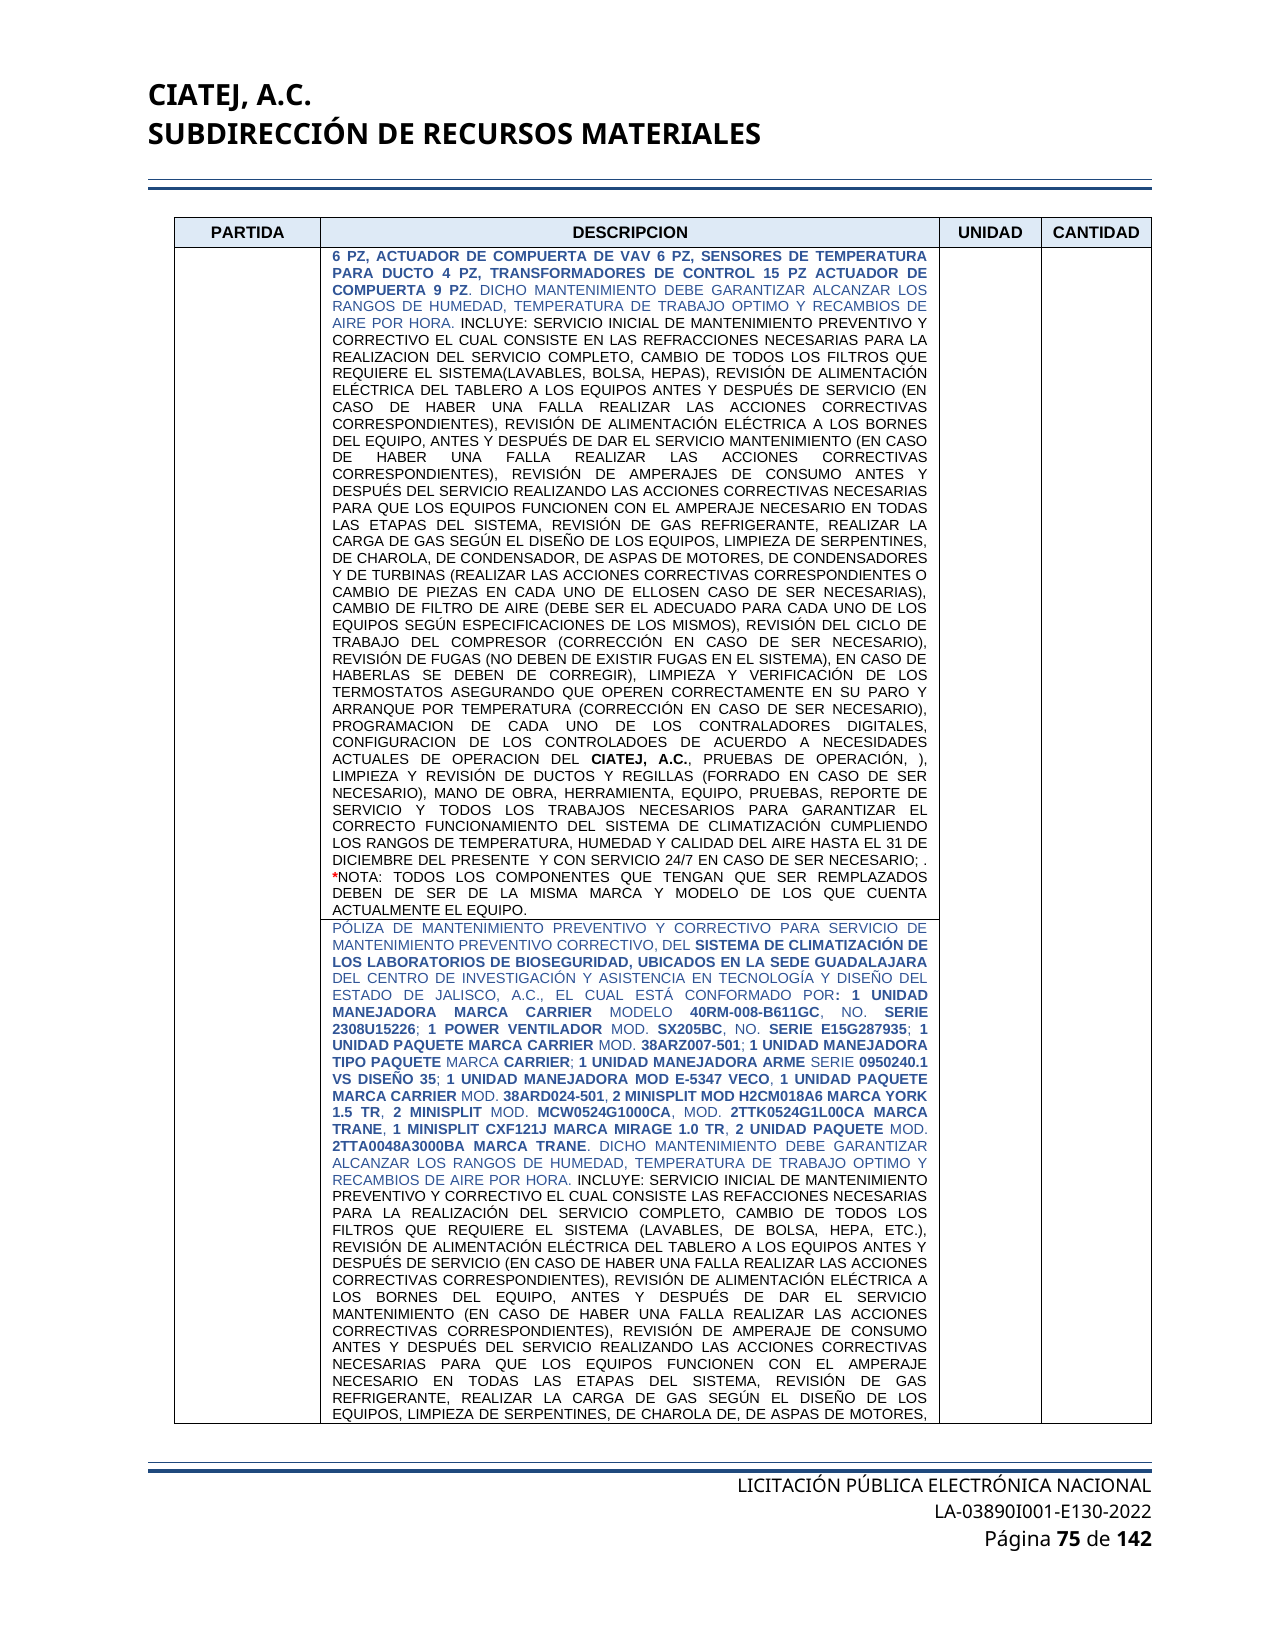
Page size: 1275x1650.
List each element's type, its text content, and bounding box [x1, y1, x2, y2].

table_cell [321, 248, 939, 919]
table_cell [321, 920, 939, 1423]
table_header PARTIDA [175, 218, 320, 247]
table_header DESCRIPCION [321, 218, 939, 247]
table_header CANTIDAD [1042, 218, 1151, 247]
table_header UNIDAD [940, 218, 1041, 247]
